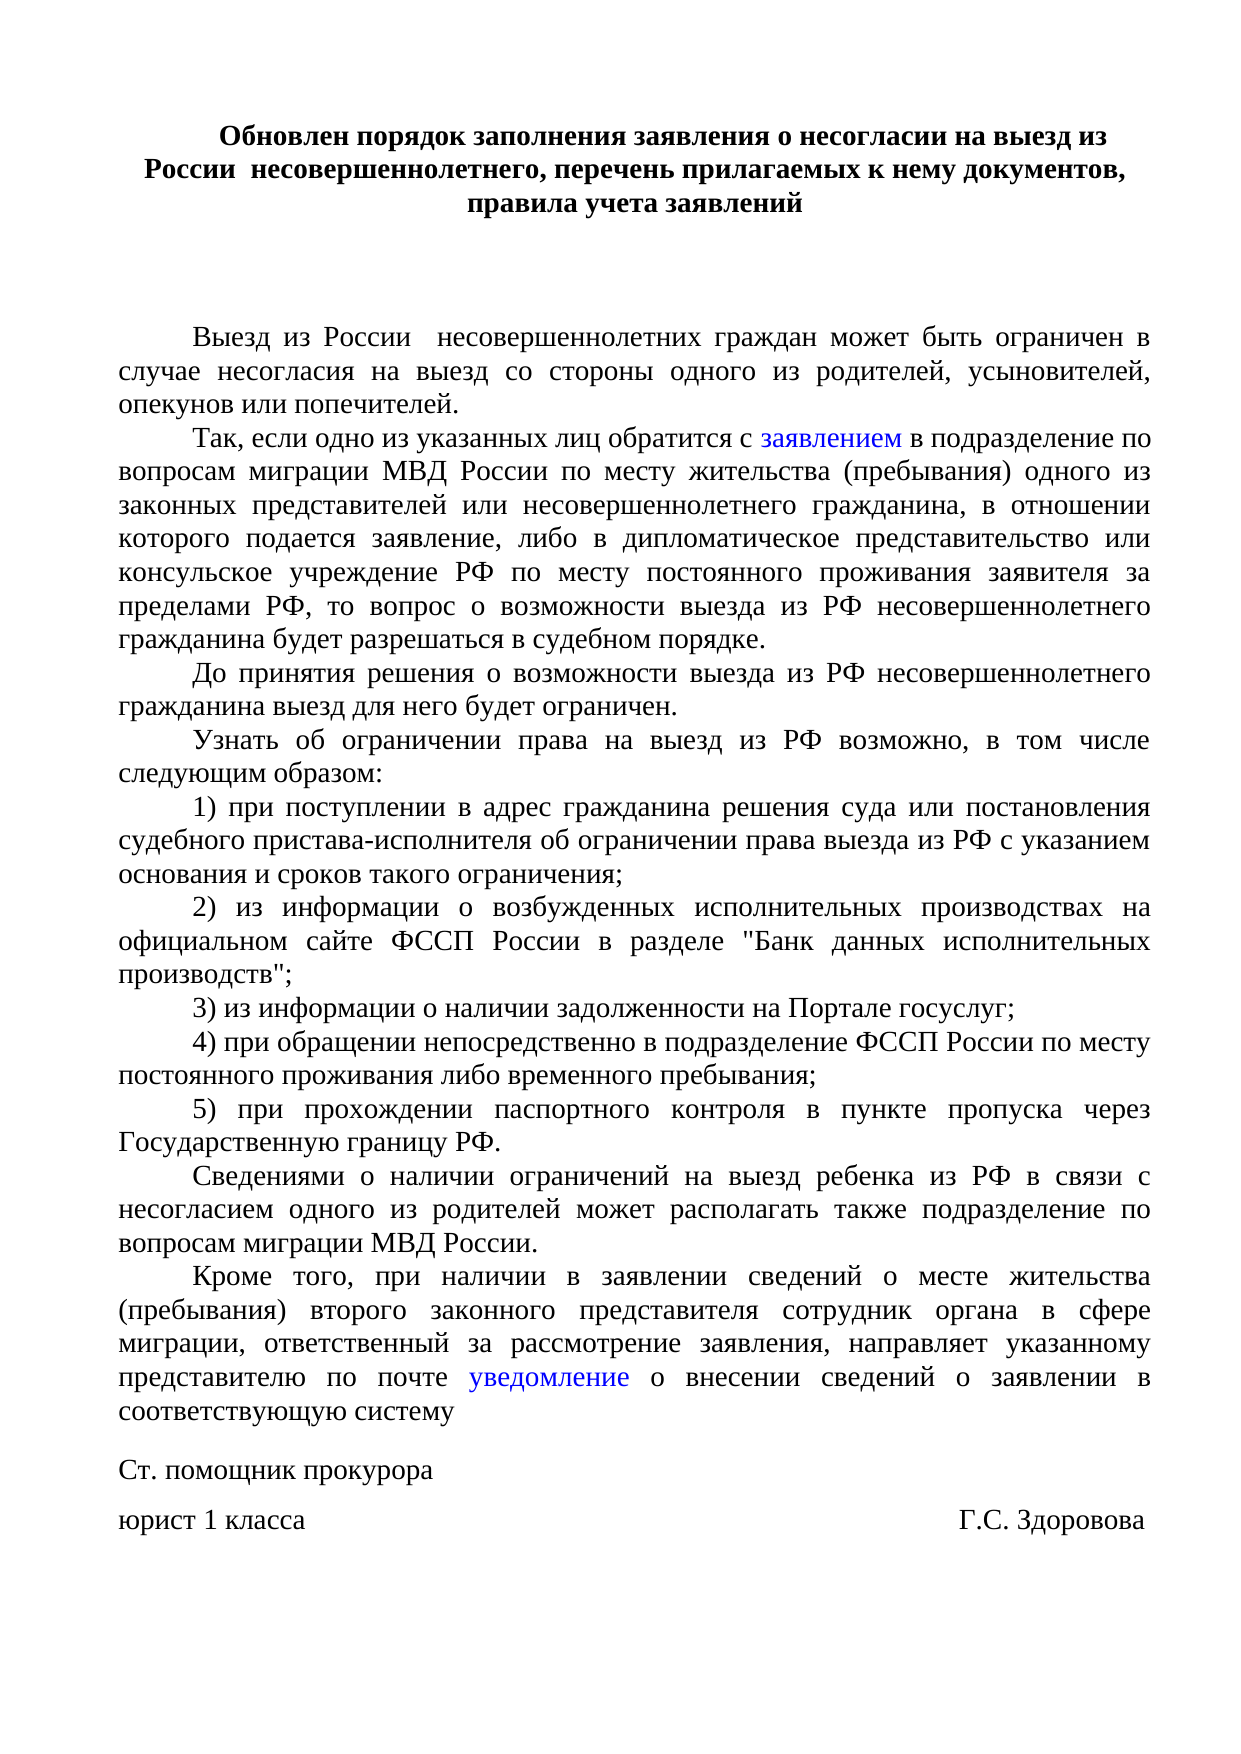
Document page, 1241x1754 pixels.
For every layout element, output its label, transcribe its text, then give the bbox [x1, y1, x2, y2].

text 5) при прохождении паспортного контроля в пункте пропуска через Государственную границу РФ. [118, 1091, 1152, 1158]
text Так, если одно из указанных лиц обратится с заявлением в подразделение по вопросам миграции МВД России по месту жительства (пребывания) одного из законных представителей или несовершеннолетнего гражданина, в отношении которого подается заявление, либо в дипломатическое представительство или консульское учреждение РФ по месту постоянного проживания заявителя за пределами РФ, то вопрос о возможности выезда из РФ несовершеннолетнего гражданина будет разрешаться в судебном порядке. [118, 420, 1152, 655]
text 3) из информации о наличии задолженности на Портале госуслуг; [118, 990, 1152, 1024]
text юрист 1 класса Г.С. Здоровова [118, 1510, 1152, 1535]
text 4) при обращении непосредственно в подразделение ФССП России по месту постоянного проживания либо временного пребывания; [118, 1024, 1152, 1091]
text Выезд из России несовершеннолетних граждан может быть ограничен в случае несогласия на выезд со стороны одного из родителей, усыновителей, опекунов или попечителей. [118, 319, 1152, 420]
text До принятия решения о возможности выезда из РФ несовершеннолетнего гражданина выезд для него будет ограничен. [118, 655, 1152, 722]
text 2) из информации о возбужденных исполнительных производствах на официальном сайте ФССП России в разделе "Банк данных исполнительных производств"; [118, 889, 1152, 990]
text Обновлен порядок заполнения заявления о несогласии на выезд из России несовершеннолетнего, перечень прилагаемых к нему документов, правила учета заявлений [118, 118, 1152, 219]
text 1) при поступлении в адрес гражданина решения суда или постановления судебного пристава-исполнителя об ограничении права выезда из РФ с указанием основания и сроков такого ограничения; [118, 789, 1152, 889]
text Ст. помощник прокурора [118, 1460, 1152, 1485]
text Узнать об ограничении права на выезд из РФ возможно, в том числе следующим образом: [118, 722, 1152, 789]
text Сведениями о наличии ограничений на выезд ребенка из РФ в связи с несогласием одного из родителей может располагать также подразделение по вопросам миграции МВД России. [118, 1158, 1152, 1258]
text Кроме того, при наличии в заявлении сведений о месте жительства (пребывания) второго законного представителя сотрудник органа в сфере миграции, ответственный за рассмотрение заявления, направляет указанному представителю по почте уведомление о внесении сведений о заявлении в соответствующую систему [118, 1258, 1152, 1426]
